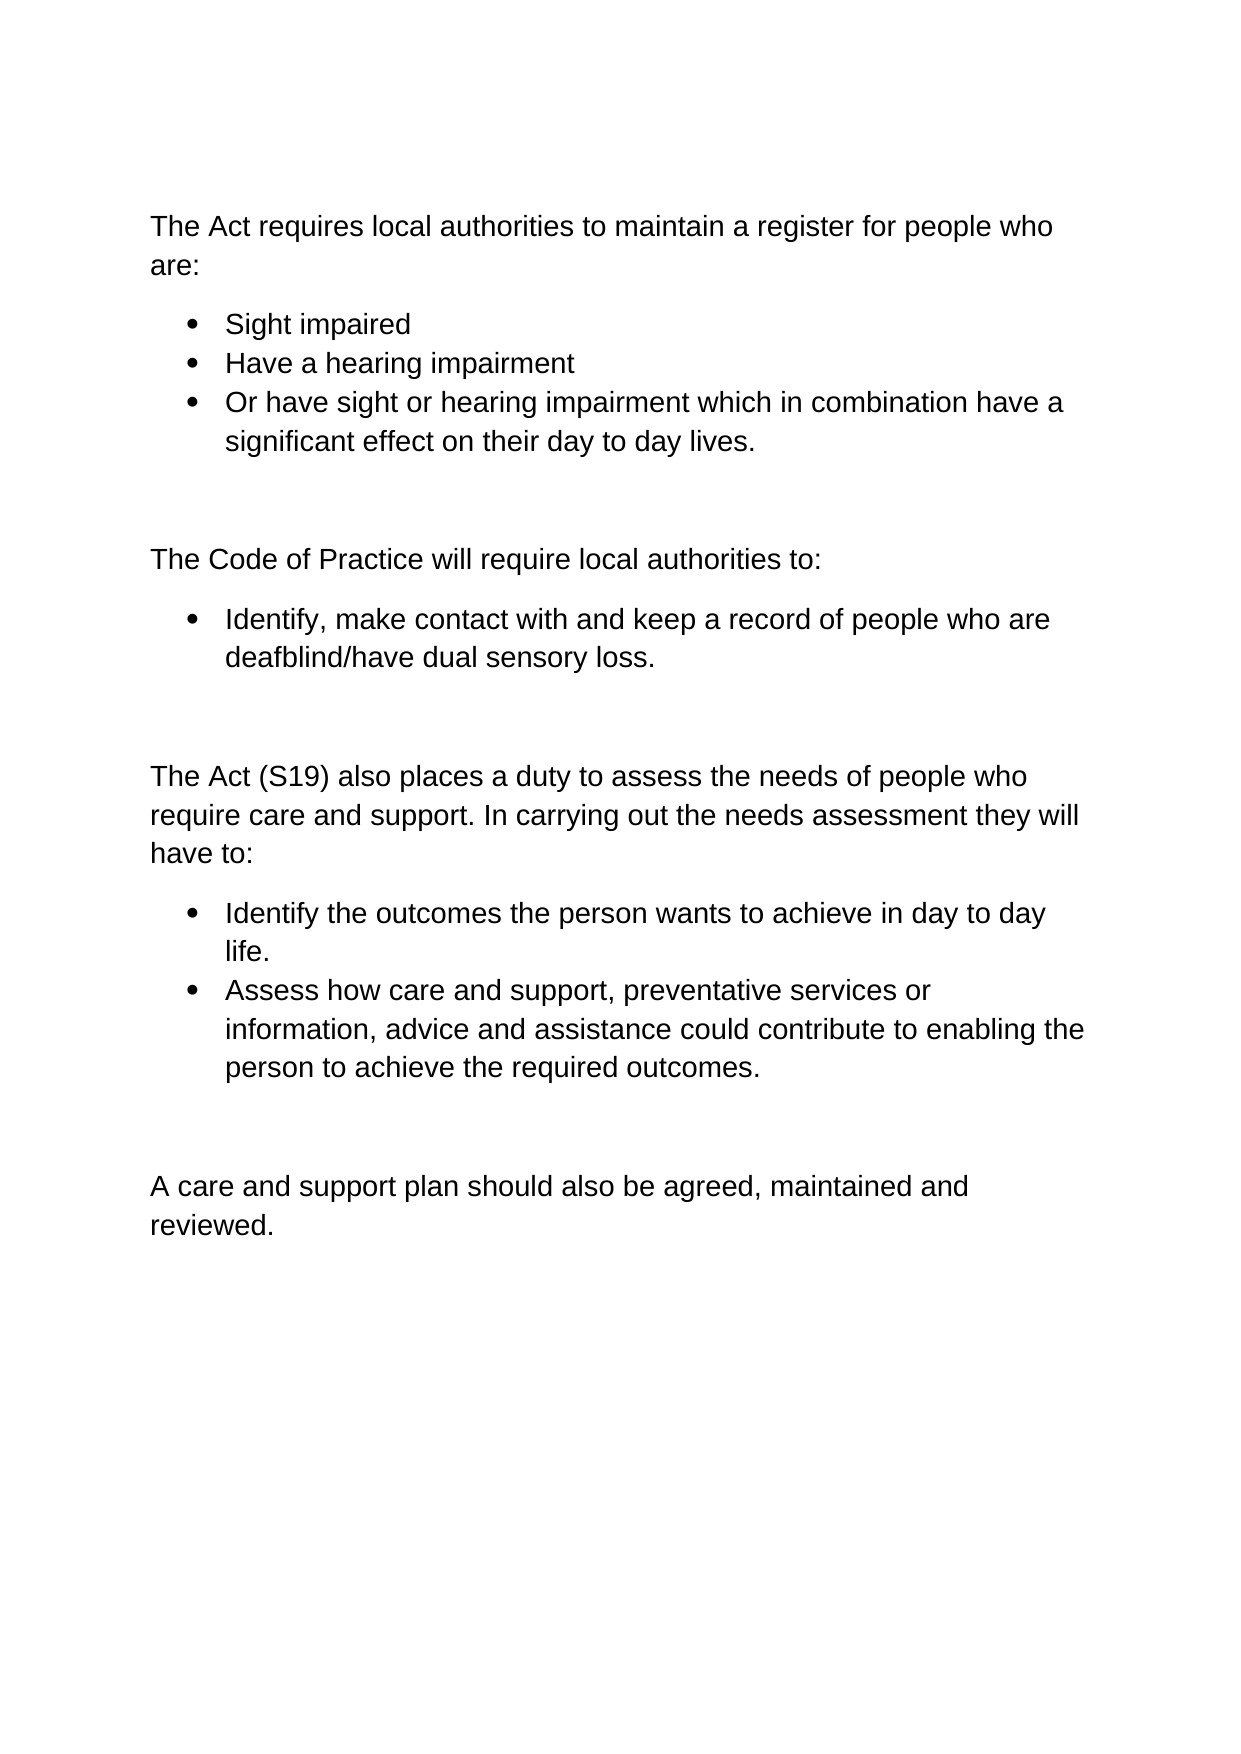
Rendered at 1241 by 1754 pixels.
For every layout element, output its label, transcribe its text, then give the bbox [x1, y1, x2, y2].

list Identify the outcomes the person wants to achieve in day to day life. [187, 896, 1090, 968]
list Or have sight or hearing impairment which in combination have a significant effect on their day to day lives. [187, 385, 1090, 457]
text The Act requires local authorities to maintain a register for people who are: [150, 209, 1090, 281]
list Identify, make contact with and keep a record of people who are deafblind/have dual sensory loss. [187, 602, 1090, 674]
text A care and support plan should also be agreed, maintained and reviewed. [150, 1169, 1090, 1241]
text The Act (S19) also places a duty to assess the needs of people who require care and support. In carrying out the needs assessment they will have to: [150, 759, 1090, 870]
list Assess how care and support, preventative services or information, advice and assistance could contribute to enabling the person to achieve the required outcomes. [187, 973, 1090, 1084]
list Have a hearing impairment [187, 346, 1090, 380]
text The Code of Practice will require local authorities to: [150, 542, 1090, 576]
list Sight impaired [187, 307, 1090, 341]
